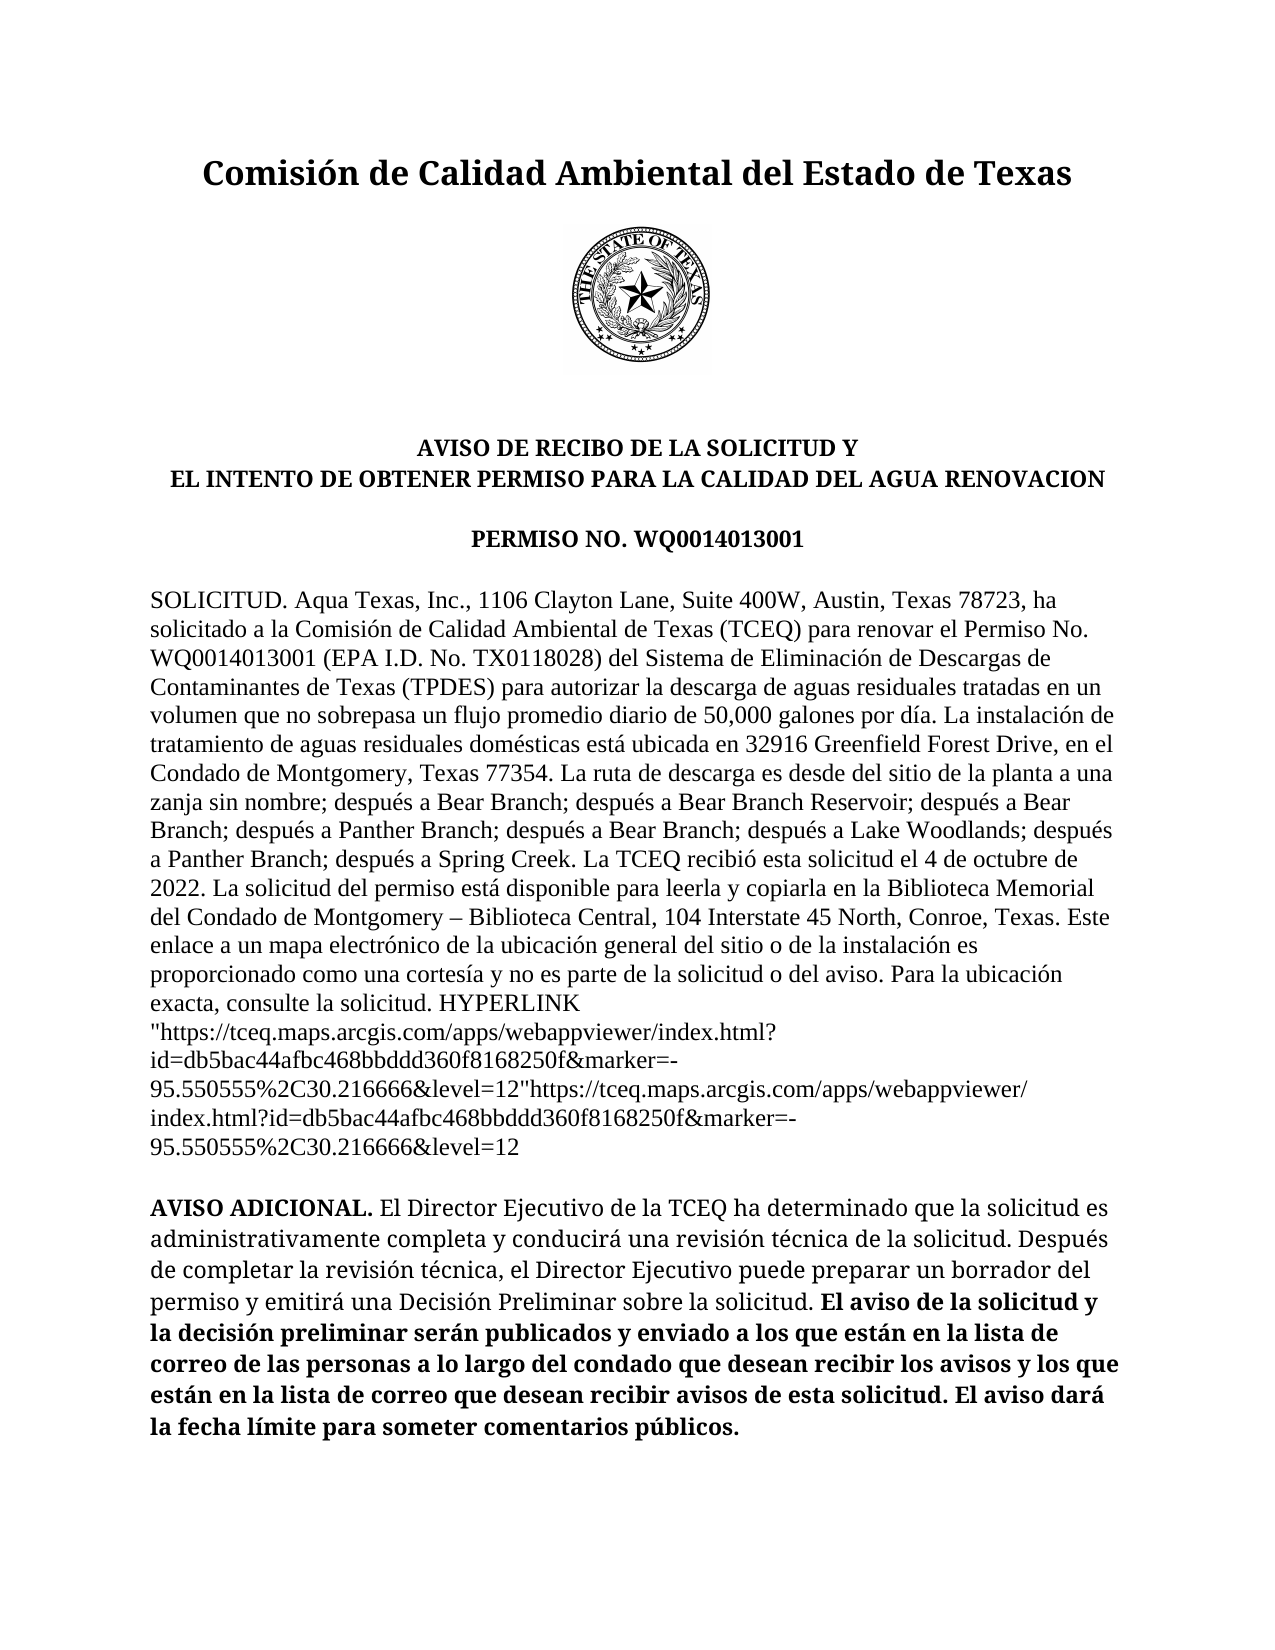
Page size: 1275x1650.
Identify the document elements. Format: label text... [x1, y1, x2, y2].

text EL INTENTO DE OBTENER PERMISO PARA LA CALIDAD DEL AGUA RENOVACION [150, 463, 1125, 494]
text AVISO ADICIONAL. El Director Ejecutivo de la TCEQ ha determinado que la solicitud es administrativamente completa y conducirá una revisión técnica de la solicitud. Después de completar la revisión técnica, el Director Ejecutivo puede preparar un borrador del permiso y emitirá una Decisión Preliminar sobre la solicitud. El aviso de la solicitud y la decisión preliminar serán publicados y enviado a los que están en la lista de correo de las personas a lo largo del condado que desean recibir los avisos y los que están en la lista de correo que desean recibir avisos de esta solicitud. El aviso dará la fecha límite para someter comentarios públicos. [150, 1192, 1125, 1442]
text Comisión de Calidad Ambiental del Estado de Texas [150, 150, 1125, 195]
text PERMISO NO. WQ0014013001 [150, 523, 1125, 554]
text AVISO DE RECIBO DE LA SOLICITUD Y [150, 432, 1125, 463]
